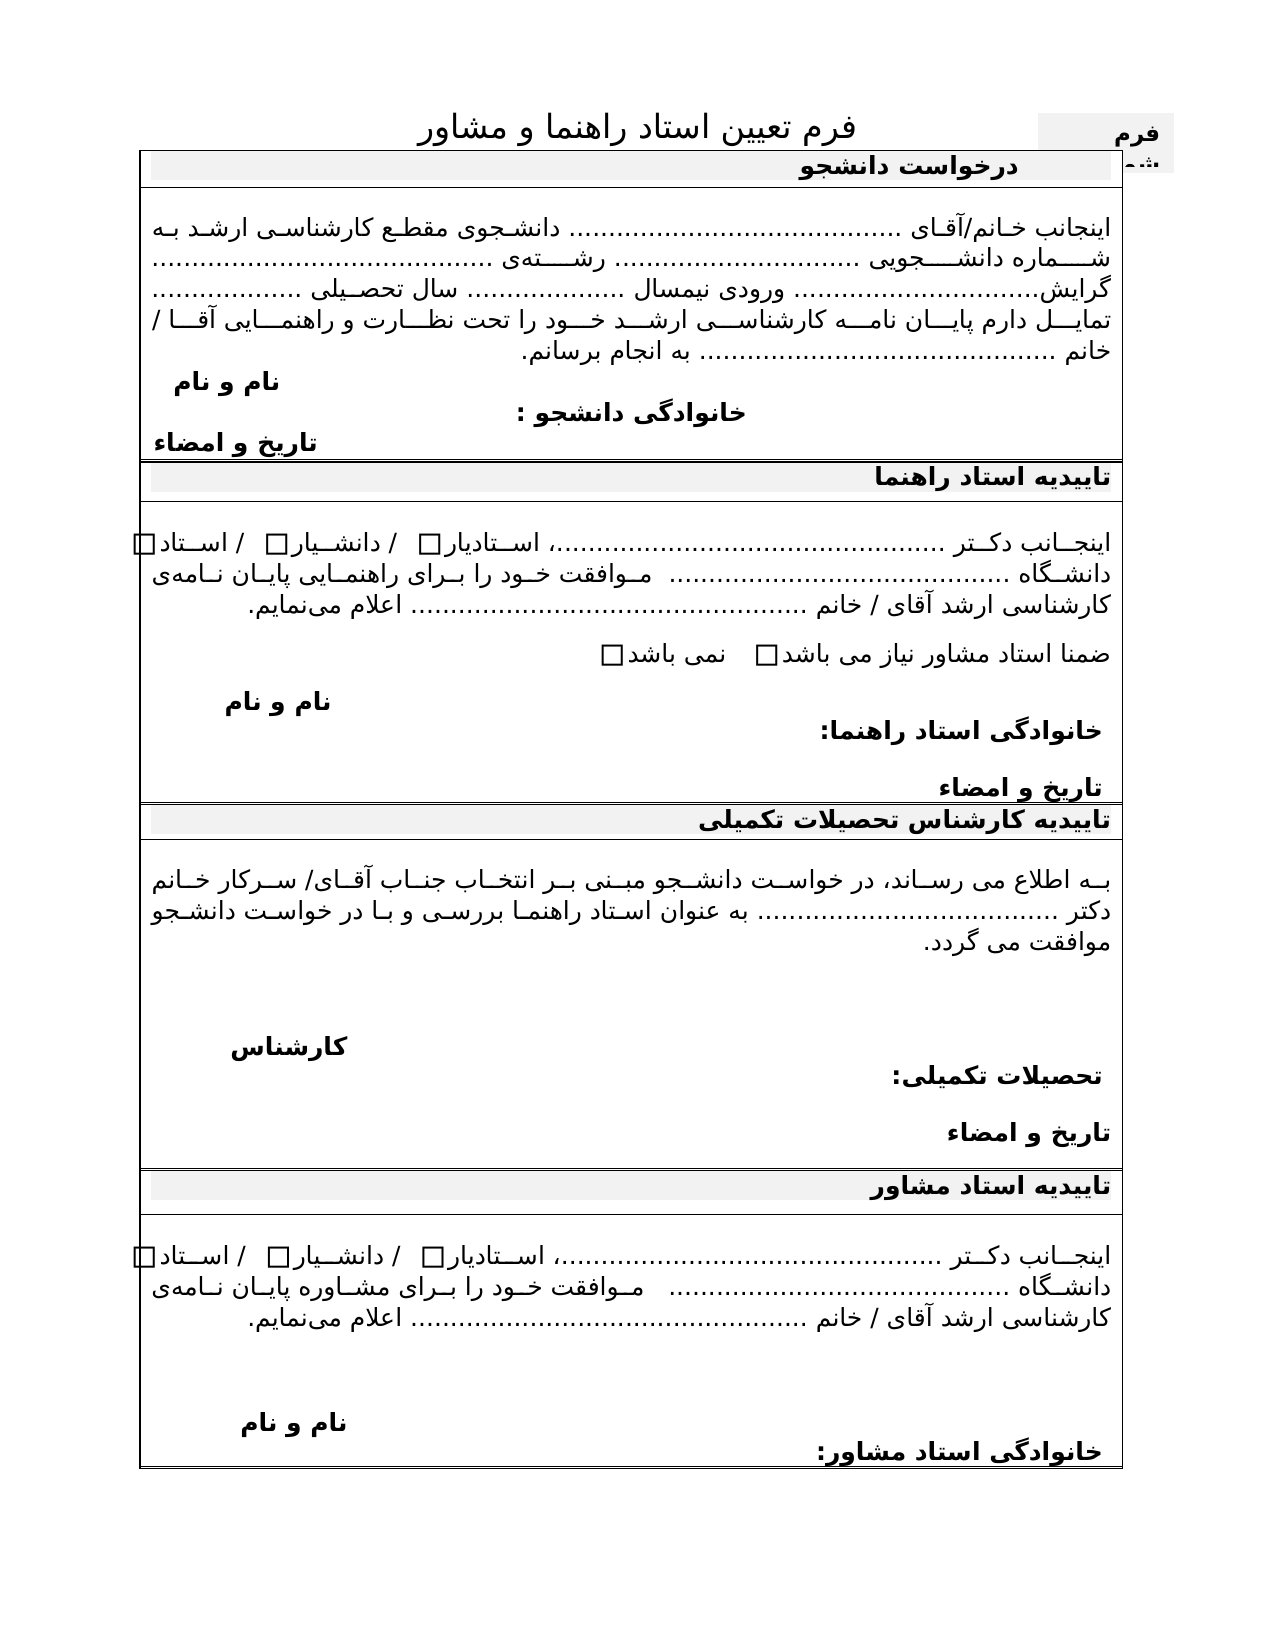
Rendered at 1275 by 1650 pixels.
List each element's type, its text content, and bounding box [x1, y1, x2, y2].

table_header درخواست دانشجو [141, 151, 1122, 187]
table_cell تاییدیه استاد راهنما [141, 463, 1122, 501]
table_cell تاییدیه کارشناس تحصیلات تکمیلی [141, 805, 1122, 839]
table_cell اینجانب خانم/آقای .......................................... دانشجوی مقطع کارشناسی ارشد به شماره دانشجویی ............................... رشته‌ی ........................................... گرایش............................... ورودی نیمسال .................... سال تحصیلی ................... تمایل دارم پایان نامه کارشناسی ارشد خود را تحت نظارت و راهنمایی آقا / خانم ............................................. به انجام برسانم. نام و نام خانوادگی دانشجو : تاریخ و امضاء [141, 188, 1122, 459]
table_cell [141, 1215, 1122, 1466]
table_cell تاییدیه استاد مشاور [141, 1171, 1122, 1214]
table_cell به اطلاع می رساند، در خواست دانشجو مبنی بر انتخاب جناب آقای/ سرکار خانم دکتر ...................................... به عنوان استاد راهنما بررسی و با در خواست دانشجو موافقت می گردد. کارشناس تحصیلات تکمیلی: تاریخ و امضاء [141, 840, 1122, 1168]
table_cell اینجانب دکتر .................................................، استادیار ⃞ / دانشیار ⃞ / استاد ⃞ دانشگاه ........................................... موافقت خود را برای راهنمایی پایان نامه‌ی کارشناسی ارشد آقای / خانم .................................................. اعلام می‌نمایم. ضمنا استاد مشاور نیاز می باشد ⃞ نمی باشد ⃞ نام و نام خانوادگی استاد راهنما: تاریخ و امضاء [141, 502, 1122, 802]
